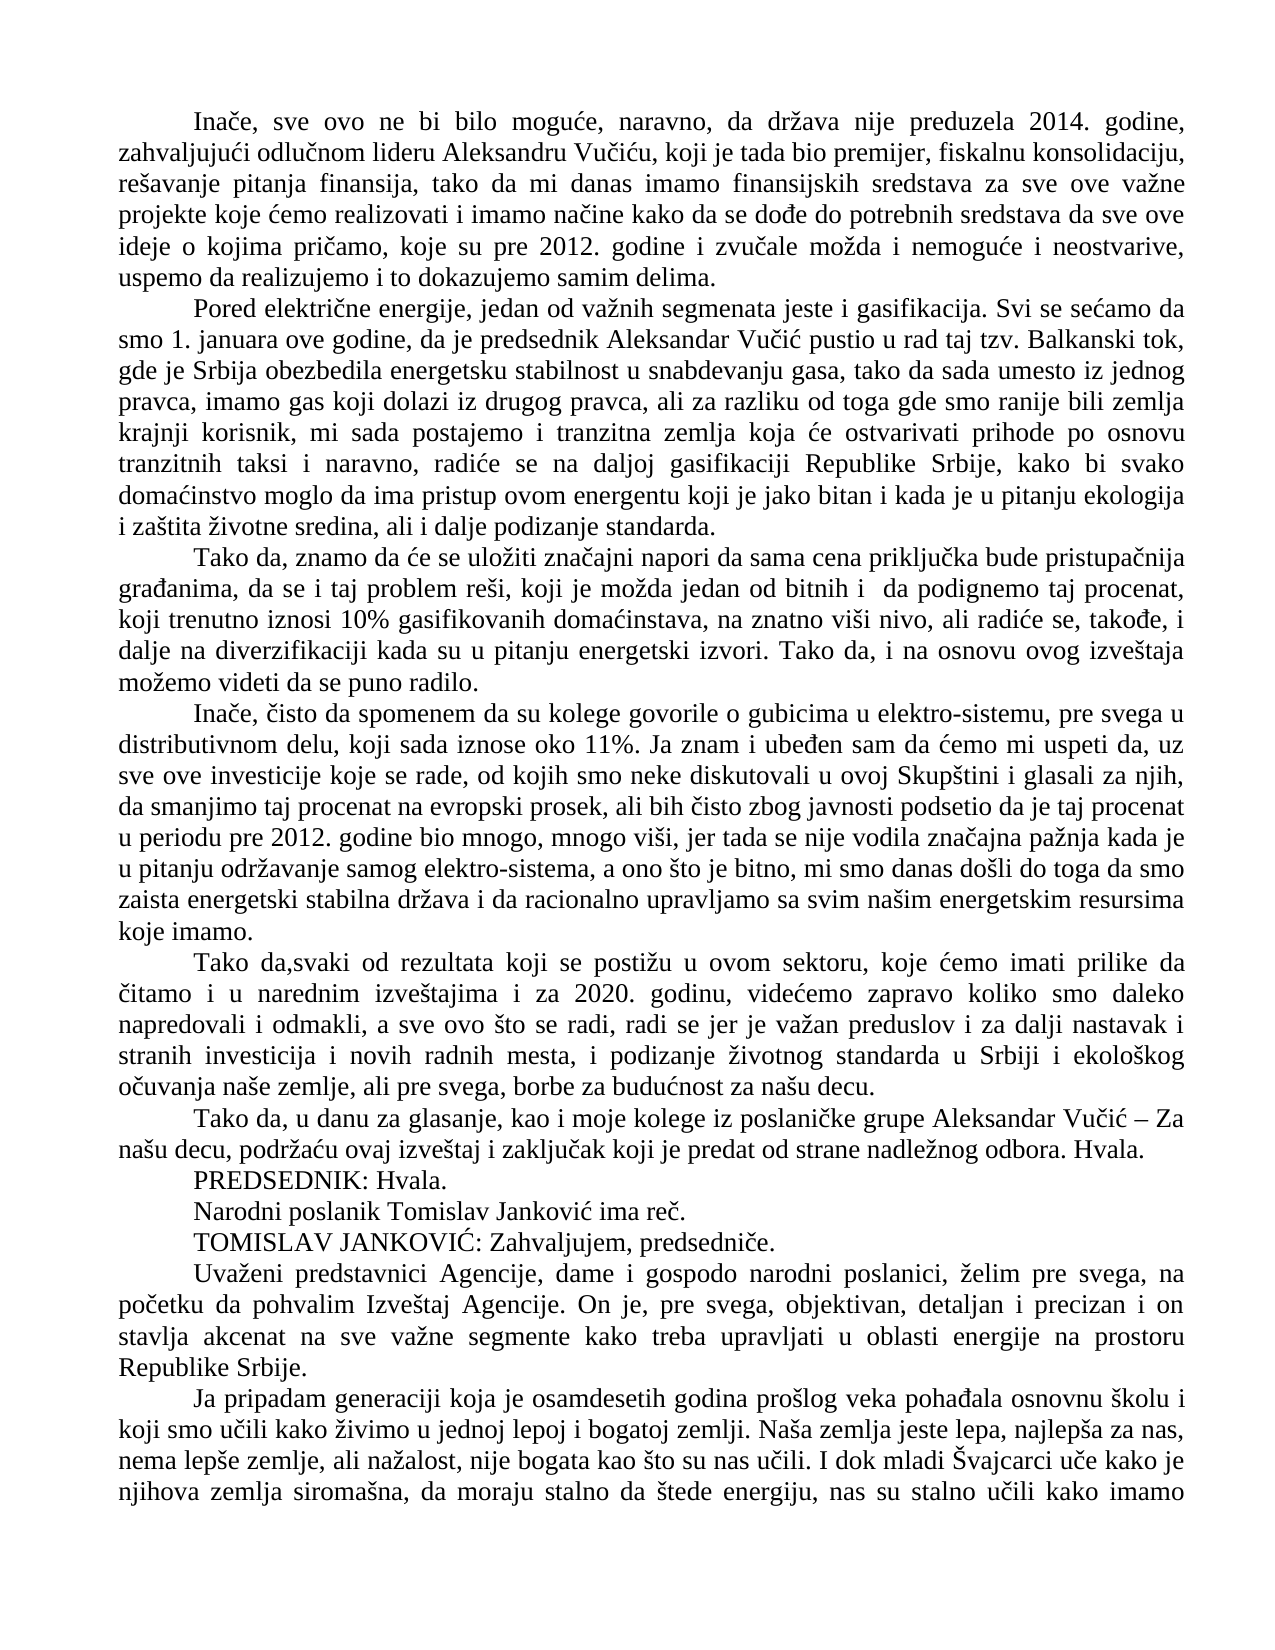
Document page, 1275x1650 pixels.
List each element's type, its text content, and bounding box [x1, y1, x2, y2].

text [118, 1382, 1186, 1507]
text Narodni poslanik Tomislav Janković ima reč. [118, 1195, 1186, 1226]
text Inače, čisto da spomenem da su kolege govorile o gubicima u elektro-sistemu, pre svega u distributivnom delu, koji sada iznose oko 11%. Ja znam i ubeđen sam da ćemo mi uspeti da, uz sve ove investicije koje se rade, od kojih smo neke diskutovali u ovoj Skupštini i glasali za njih, da smanjimo taj procenat na evropski prosek, ali bih čisto zbog javnosti podsetio da je taj procenat u periodu pre 2012. godine bio mnogo, mnogo viši, jer tada se nije vodila značajna pažnja kada je u pitanju održavanje samog elektro-sistema, a ono što je bitno, mi smo danas došli do toga da smo zaista energetski stabilna država i da racionalno upravljamo sa svim našim energetskim resursima koje imamo. [118, 697, 1186, 946]
text Tako da, u danu za glasanje, kao i moje kolege iz poslaničke grupe Aleksandar Vučić – Za našu decu, podržaću ovaj izveštaj i zaključak koji je predat od strane nadležnog odbora. Hvala. [118, 1102, 1186, 1164]
text Uvaženi predstavnici Agencije, dame i gospodo narodni poslanici, želim pre svega, na početku da pohvalim Izveštaj Agencije. On je, pre svega, objektivan, detaljan i precizan i on stavlja akcenat na sve važne segmente kako treba upravljati u oblasti energije na prostoru Republike Srbije. [118, 1257, 1186, 1382]
text Tako da,svaki od rezultata koji se postižu u ovom sektoru, koje ćemo imati prilike da čitamo i u narednim izveštajima i za 2020. godinu, videćemo zapravo koliko smo daleko napredovali i odmakli, a sve ovo što se radi, radi se jer je važan preduslov i za dalji nastavak i stranih investicija i novih radnih mesta, i podizanje životnog standarda u Srbiji i ekološkog očuvanja naše zemlje, ali pre svega, borbe za budućnost za našu decu. [118, 946, 1186, 1102]
text Inače, sve ovo ne bi bilo moguće, naravno, da država nije preduzela 2014. godine, zahvaljujući odlučnom lideru Aleksandru Vučiću, koji je tada bio premijer, fiskalnu konsolidaciju, rešavanje pitanja finansija, tako da mi danas imamo finansijskih sredstava za sve ove važne projekte koje ćemo realizovati i imamo načine kako da se dođe do potrebnih sredstava da sve ove ideje o kojima pričamo, koje su pre 2012. godine i zvučale možda i nemoguće i neostvarive, uspemo da realizujemo i to dokazujemo samim delima. [118, 105, 1186, 292]
text PREDSEDNIK: Hvala. [118, 1164, 1186, 1195]
text Pored električne energije, jedan od važnih segmenata jeste i gasifikacija. Svi se sećamo da smo 1. januara ove godine, da je predsednik Aleksandar Vučić pustio u rad taj tzv. Balkanski tok, gde je Srbija obezbedila energetsku stabilnost u snabdevanju gasa, tako da sada umesto iz jednog pravca, imamo gas koji dolazi iz drugog pravca, ali za razliku od toga gde smo ranije bili zemlja krajnji korisnik, mi sada postajemo i tranzitna zemlja koja će ostvarivati prihode po osnovu tranzitnih taksi i naravno, radiće se na daljoj gasifikaciji Republike Srbije, kako bi svako domaćinstvo moglo da ima pristup ovom energentu koji je jako bitan i kada je u pitanju ekologija i zaštita životne sredina, ali i dalje podizanje standarda. [118, 292, 1186, 541]
text Tako da, znamo da će se uložiti značajni napori da sama cena priključka bude pristupačnija građanima, da se i taj problem reši, koji je možda jedan od bitnih i da podignemo taj procenat, koji trenutno iznosi 10% gasifikovanih domaćinstava, na znatno viši nivo, ali radiće se, takođe, i dalje na diverzifikaciji kada su u pitanju energetski izvori. Tako da, i na osnovu ovog izveštaja možemo videti da se puno radilo. [118, 541, 1186, 697]
text TOMISLAV JANKOVIĆ: Zahvaljujem, predsedniče. [118, 1226, 1186, 1257]
